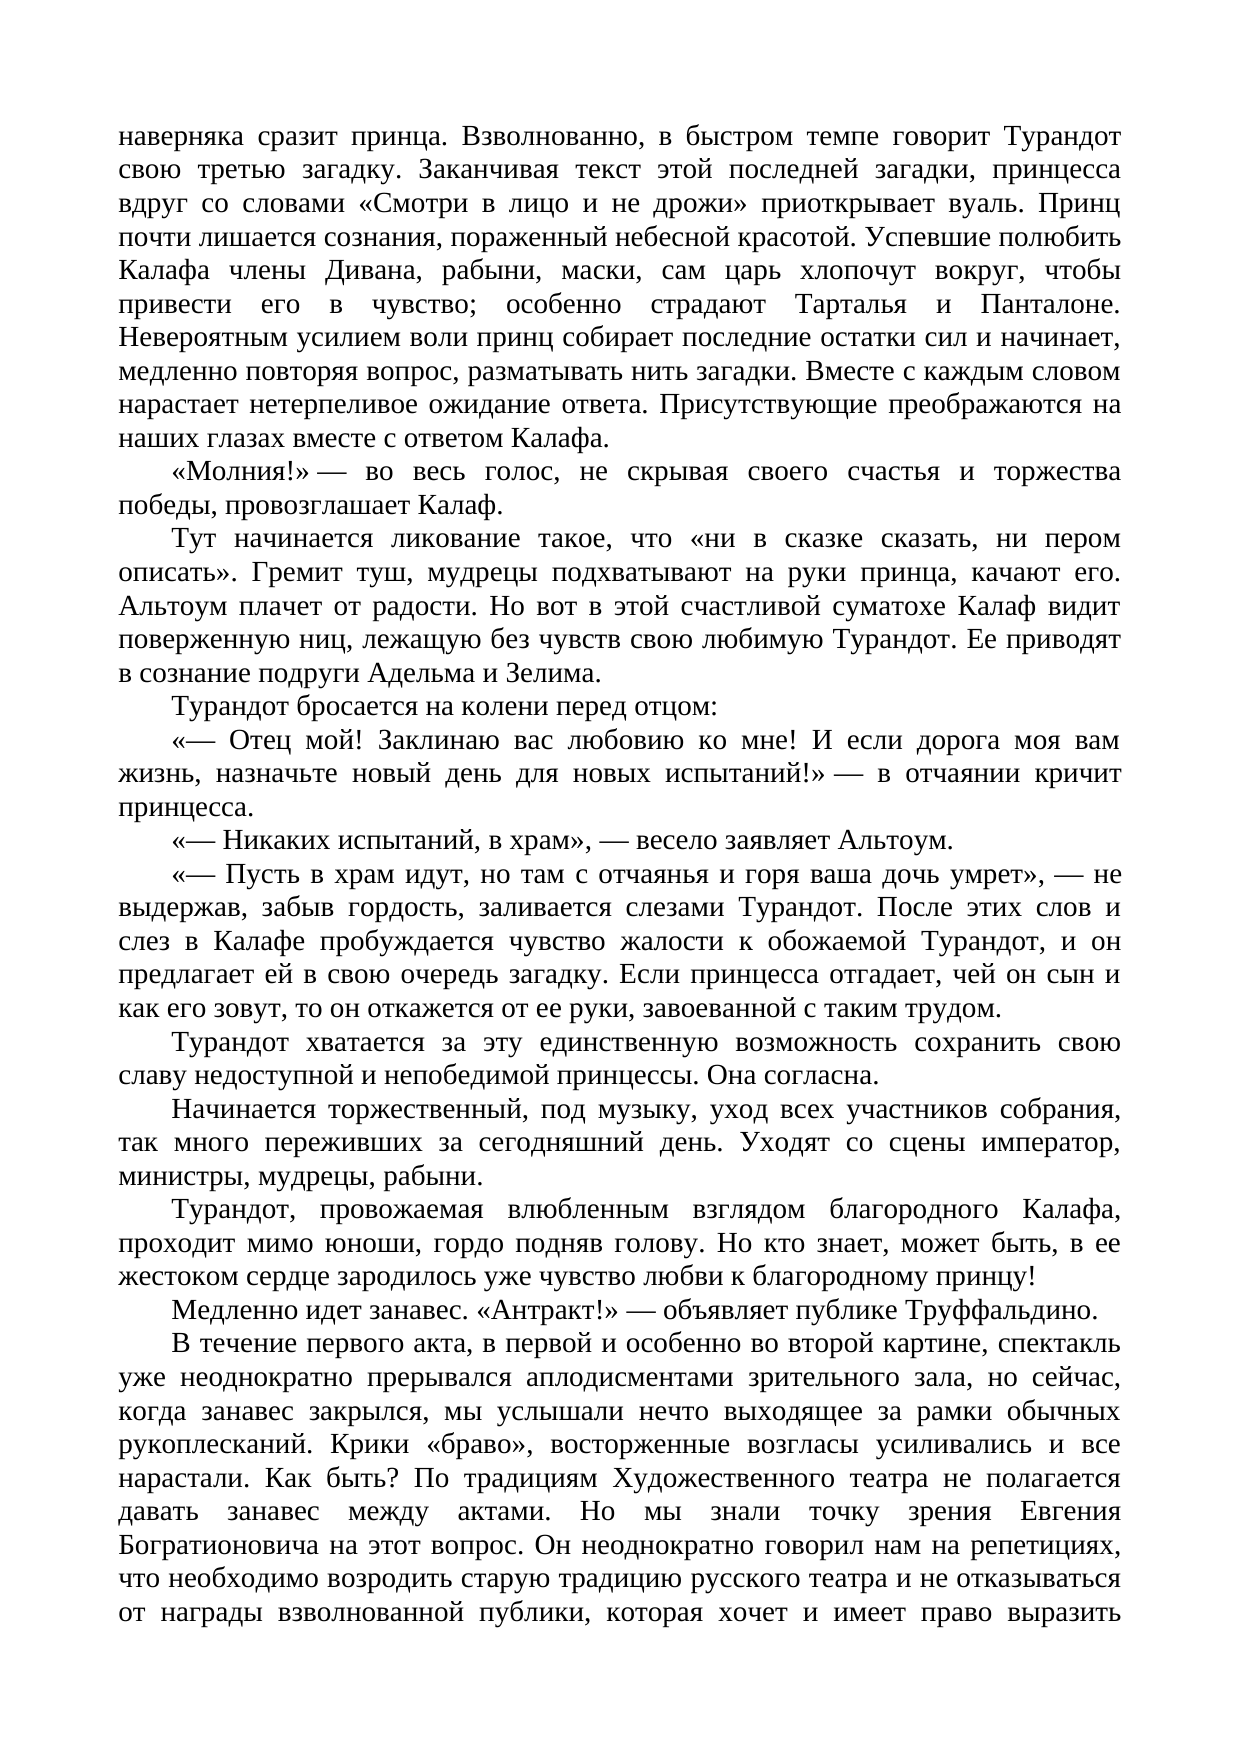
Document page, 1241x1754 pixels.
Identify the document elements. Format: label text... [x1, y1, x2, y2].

text Начинается торжественный, под музыку, уход всех участников собрания, так много переживших за сегодняшний день. Уходят со сцены император, министры, мудрецы, рабыни. [118, 1091, 1122, 1191]
text «— Отец мой! Заклинаю вас любовию ко мне! И если дорога моя вам жизнь, назначьте новый день для новых испытаний!» — в отчаянии кричит принцесса. [118, 722, 1122, 822]
text Турандот хватается за эту единственную возможность сохранить свою славу недоступной и непобедимой принцессы. Она согласна. [118, 1024, 1122, 1091]
text «Молния!» — во весь голос, не скрывая своего счастья и торжества победы, провозглашает Калаф. [118, 453, 1122, 521]
text Турандот, провожаемая влюбленным взглядом благородного Калафа, проходит мимо юноши, гордо подняв голову. Но кто знает, может быть, в ее жестоком сердце зародилось уже чувство любви к благородному принцу! [118, 1191, 1122, 1292]
text «— Никаких испытаний, в храм», — весело заявляет Альтоум. [118, 822, 1122, 856]
text {136} Турандот бросается на колени перед отцом: [118, 688, 1122, 722]
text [118, 118, 1122, 453]
text «— Пусть в храм идут, но там с отчаянья и горя ваша дочь умрет», — не выдержав, забыв гордость, заливается слезами Турандот. После этих слов и слез в Калафе пробуждается чувство жалости к обожаемой Турандот, и он предлагает ей в свою очередь загадку. Если принцесса отгадает, чей он сын и как его зовут, то он откажется от ее руки, завоеванной с таким трудом. [118, 856, 1122, 1024]
text Медленно идет занавес. «Антракт!» — объявляет публике Труффальдино. [118, 1292, 1122, 1326]
text Тут начинается ликование такое, что «ни в сказке сказать, ни пером описать». Гремит туш, мудрецы подхватывают на руки принца, качают его. Альтоум плачет от радости. Но вот в этой счастливой суматохе Калаф видит поверженную ниц, лежащую без чувств свою любимую Турандот. Ее приводят в сознание подруги Адельма и Зелима. [118, 521, 1122, 688]
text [118, 1326, 1122, 1627]
